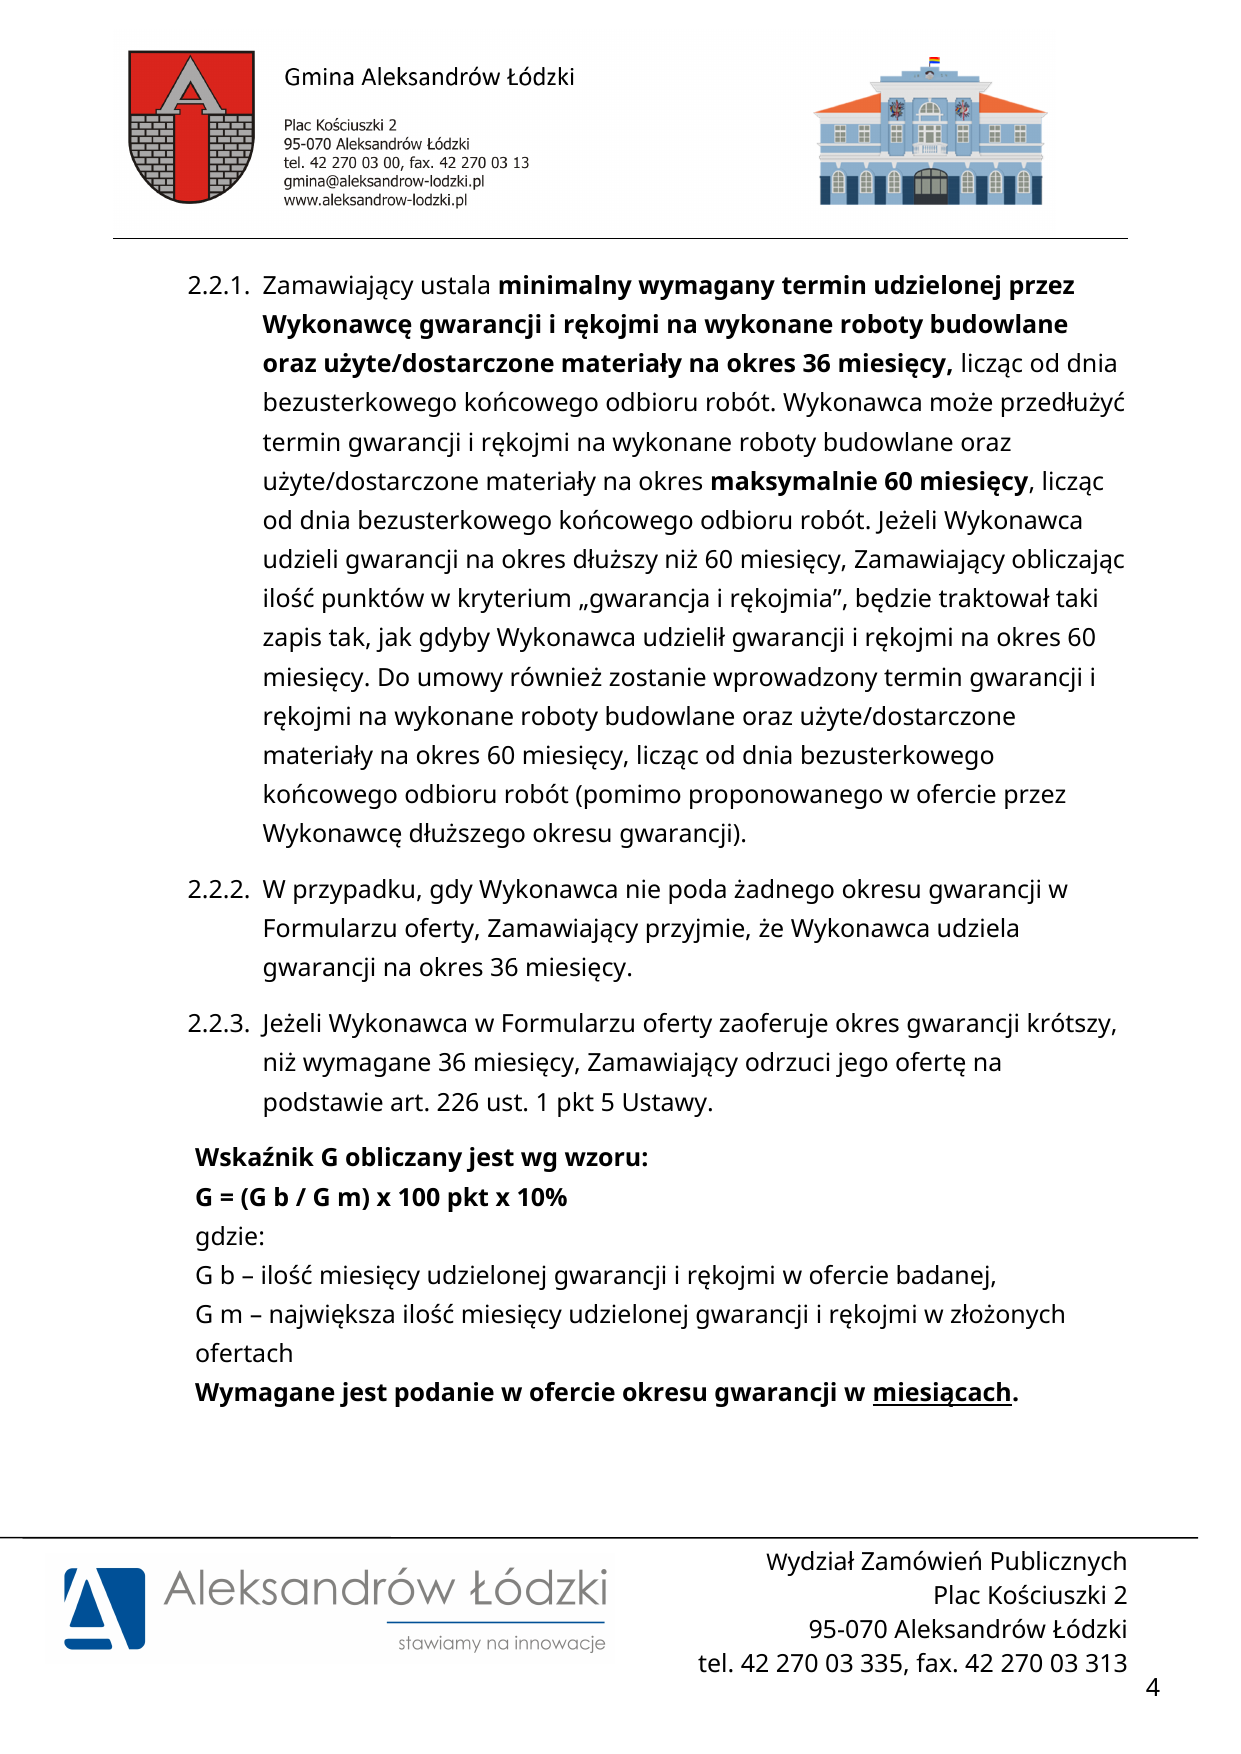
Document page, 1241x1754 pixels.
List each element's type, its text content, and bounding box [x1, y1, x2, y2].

text Wskaźnik G obliczany jest wg wzoru: [195, 1140, 1128, 1174]
picture [112, 29, 1057, 236]
text Wymagane jest podanie w ofercie okresu gwarancji w miesiącach. [195, 1375, 1128, 1409]
list Zamawiający ustala minimalny wymagany termin udzielonej przez Wykonawcę gwarancji i rękojmi na wykonane roboty budowlane oraz użyte/dostarczone materiały na okres 36 miesięcy, licząc od dnia bezusterkowego końcowego odbioru robót. Wykonawca może przedłużyć termin gwarancji i rękojmi na wykonane roboty budowlane oraz użyte/dostarczone materiały na okres maksymalnie 60 miesięcy, licząc od dnia bezusterkowego końcowego odbioru robót. Jeżeli Wykonawca udzieli gwarancji na okres dłuższy niż 60 miesięcy, Zamawiający obliczając ilość punktów w kryterium „gwarancja i rękojmia”, będzie traktował taki zapis tak, jak gdyby Wykonawca udzielił gwarancji i rękojmi na okres 60 miesięcy. Do umowy również zostanie wprowadzony termin gwarancji i rękojmi na wykonane roboty budowlane oraz użyte/dostarczone materiały na okres 60 miesięcy, licząc od dnia bezusterkowego końcowego odbioru robót (pomimo proponowanego w ofercie przez Wykonawcę dłuższego okresu gwarancji). [187, 268, 1128, 850]
text G b – ilość miesięcy udzielonej gwarancji i rękojmi w ofercie badanej, [195, 1258, 1128, 1292]
text gdzie: [195, 1218, 1128, 1252]
picture [44, 1553, 615, 1664]
text G m – największa ilość miesięcy udzielonej gwarancji i rękojmi w złożonych ofertach [195, 1297, 1128, 1370]
list W przypadku, gdy Wykonawca nie poda żadnego okresu gwarancji w Formularzu oferty, Zamawiający przyjmie, że Wykonawca udziela gwarancji na okres 36 miesięcy. [187, 872, 1128, 984]
list Jeżeli Wykonawca w Formularzu oferty zaoferuje okres gwarancji krótszy, niż wymagane 36 miesięcy, Zamawiający odrzuci jego ofertę na podstawie art. 226 ust. 1 pkt 5 Ustawy. [187, 1006, 1128, 1118]
text G = (G b / G m) x 100 pkt x 10% [195, 1179, 1128, 1213]
